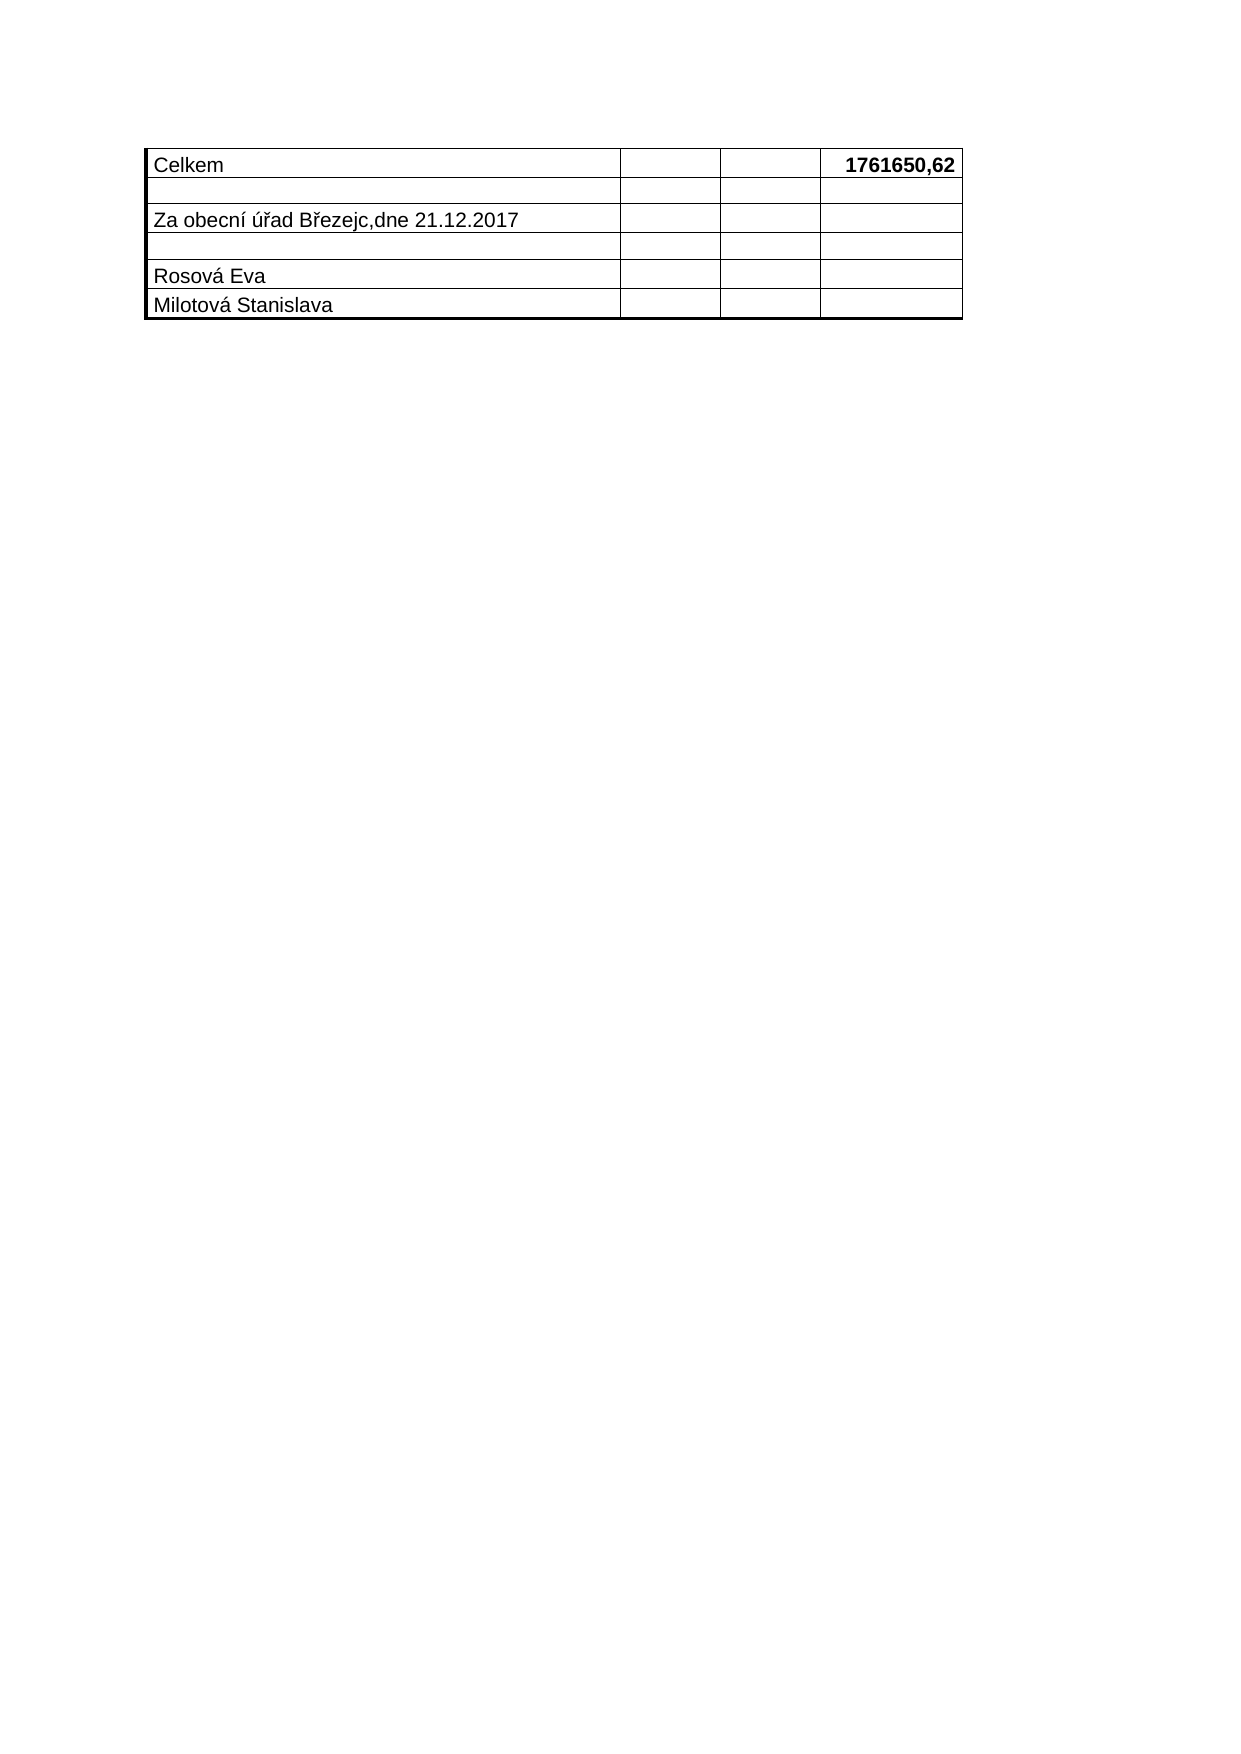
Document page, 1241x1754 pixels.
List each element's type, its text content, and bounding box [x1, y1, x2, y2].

table_cell [721, 260, 820, 288]
table_cell [148, 178, 394, 203]
table_cell Rosová Eva [148, 260, 417, 288]
table_cell [440, 149, 620, 177]
table_cell Za obecní úřad Březejc,dne 21.12.2017 [148, 204, 620, 232]
table_cell Milotová Stanislava [148, 289, 417, 317]
table_cell [440, 233, 620, 259]
table_cell [417, 260, 440, 288]
table_cell [417, 233, 440, 259]
table_cell [417, 178, 440, 203]
table_cell [721, 233, 820, 259]
table_cell [417, 149, 440, 177]
table_cell [394, 178, 417, 203]
table_cell [721, 178, 820, 203]
table_cell [394, 233, 417, 259]
table_cell [821, 178, 962, 203]
table_cell Celkem [148, 149, 394, 177]
table_cell [821, 260, 962, 288]
table_cell [721, 204, 820, 232]
table_cell [417, 289, 440, 317]
table_cell [721, 149, 820, 177]
table_cell [621, 149, 720, 177]
table_cell [821, 233, 962, 259]
table_cell [621, 260, 720, 288]
table_cell 1761650,62 [821, 149, 962, 177]
table_cell [621, 233, 720, 259]
table_cell [621, 204, 720, 232]
table_cell [440, 260, 620, 288]
table_cell [821, 289, 962, 317]
table_cell [394, 149, 417, 177]
table_cell [440, 178, 620, 203]
table_cell [621, 178, 720, 203]
table_cell [721, 289, 820, 317]
table_cell [148, 233, 394, 259]
table_cell [621, 289, 720, 317]
table_cell [440, 289, 620, 317]
table_cell [821, 204, 962, 232]
